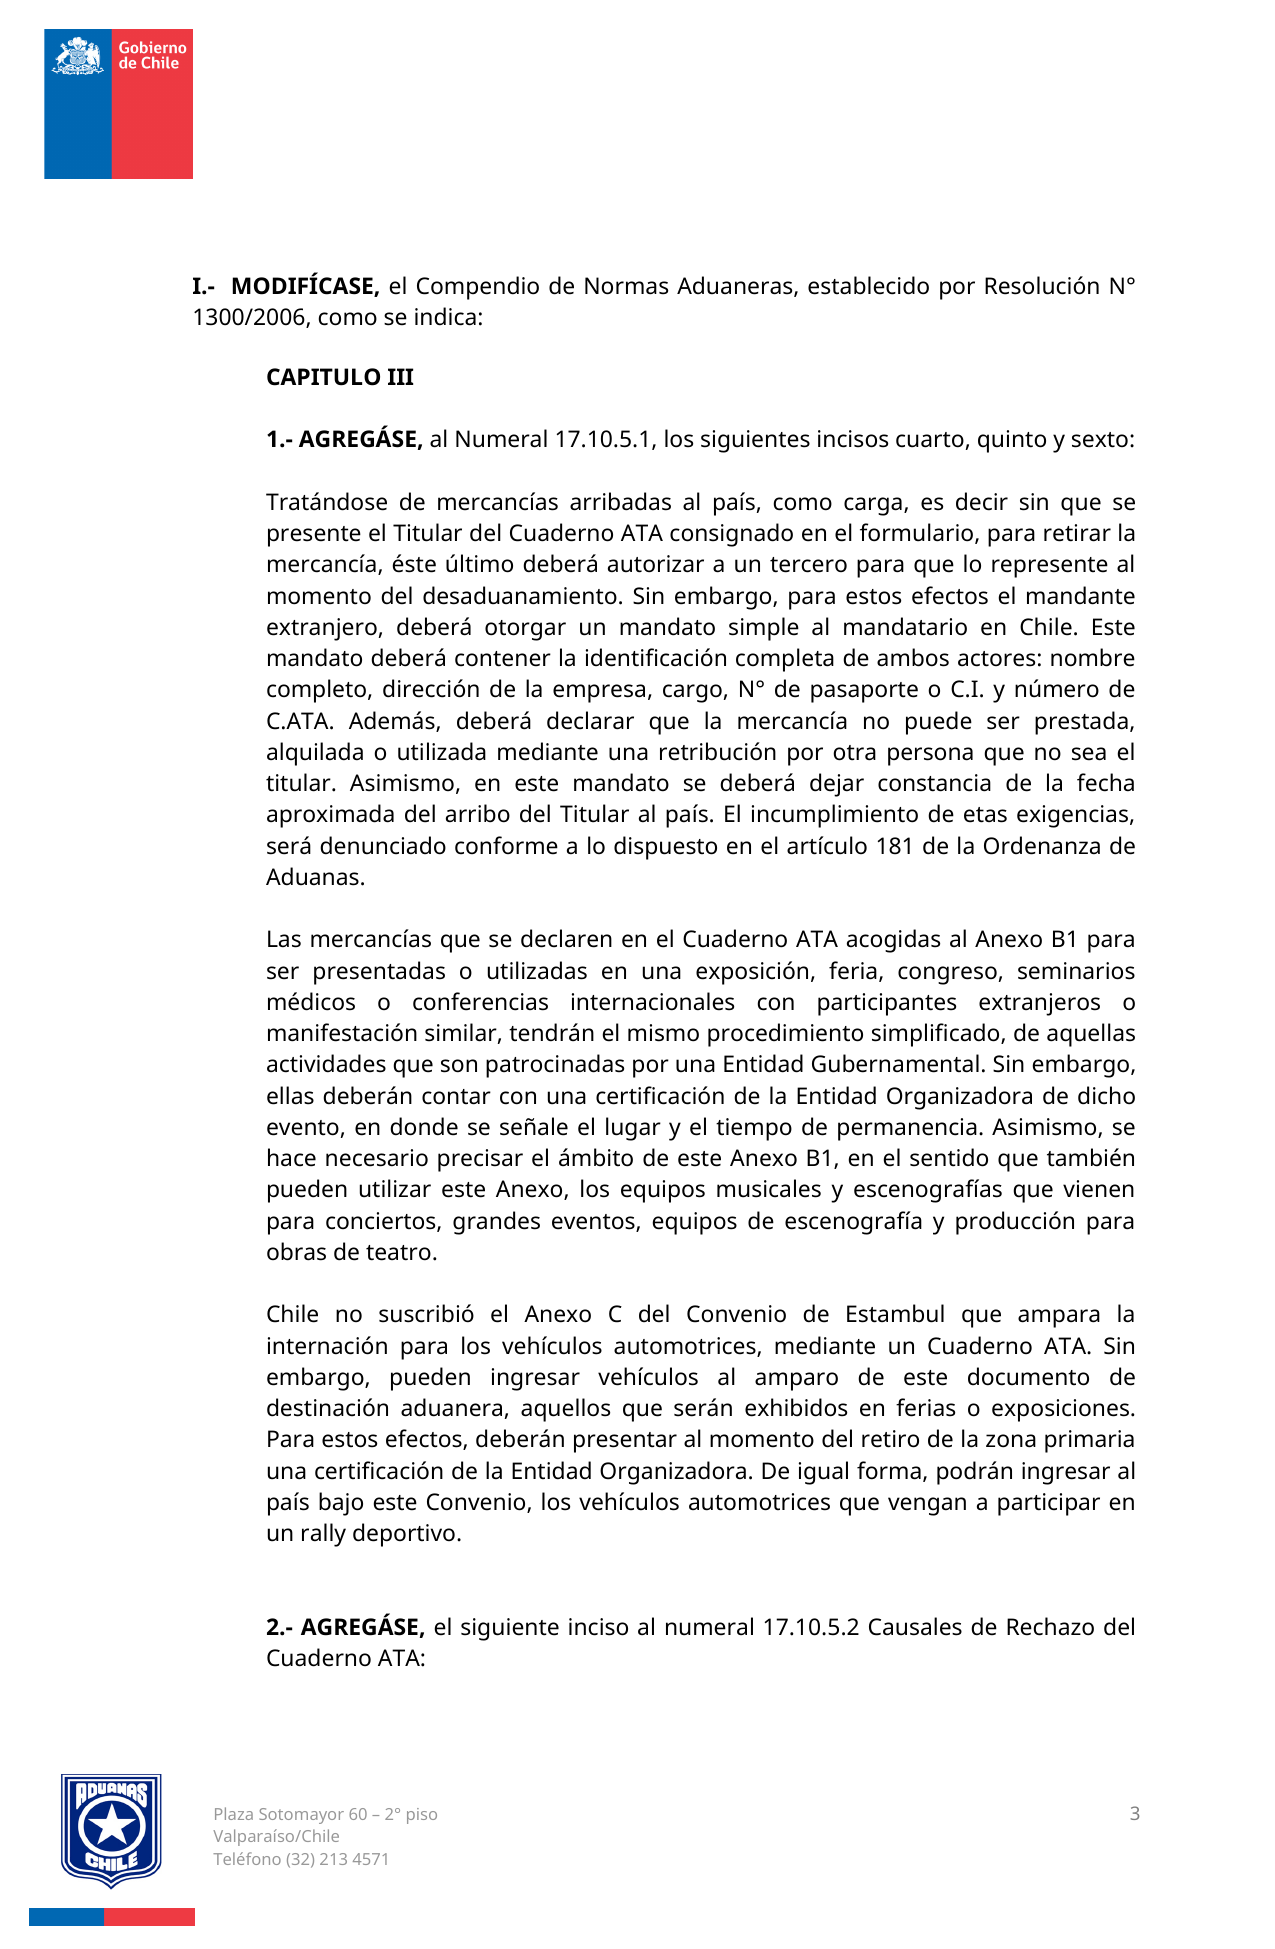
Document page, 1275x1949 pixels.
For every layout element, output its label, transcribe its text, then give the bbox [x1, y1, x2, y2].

text I.- MODIFÍCASE, el Compendio de Normas Aduaneras, establecido por Resolución N° 1300/2006, como se indica: [192, 269, 1137, 332]
picture [29, 1762, 195, 1926]
text Las mercancías que se declaren en el Cuaderno ATA acogidas al Anexo B1 para ser presentadas o utilizadas en una exposición, feria, congreso, seminarios médicos o conferencias internacionales con participantes extranjeros o manifestación similar, tendrán el mismo procedimiento simplificado, de aquellas actividades que son patrocinadas por una Entidad Gubernamental. Sin embargo, ellas deberán contar con una certificación de la Entidad Organizadora de dicho evento, en donde se señale el lugar y el tiempo de permanencia. Asimismo, se hace necesario precisar el ámbito de este Anexo B1, en el sentido que también pueden utilizar este Anexo, los equipos musicales y escenografías que vienen para conciertos, grandes eventos, equipos de escenografía y producción para obras de teatro. [266, 923, 1137, 1267]
text Tratándose de mercancías arribadas al país, como carga, es decir sin que se presente el Titular del Cuaderno ATA consignado en el formulario, para retirar la mercancía, éste último deberá autorizar a un tercero para que lo represente al momento del desaduanamiento. Sin embargo, para estos efectos el mandante extranjero, deberá otorgar un mandato simple al mandatario en Chile. Este mandato deberá contener la identificación completa de ambos actores: nombre completo, dirección de la empresa, cargo, N° de pasaporte o C.I. y número de C.ATA. Además, deberá declarar que la mercancía no puede ser prestada, alquilada o utilizada mediante una retribución por otra persona que no sea el titular. Asimismo, en este mandato se deberá dejar constancia de la fecha aproximada del arribo del Titular al país. El incumplimiento de etas exigencias, será denunciado conforme a lo dispuesto en el artículo 181 de la Ordenanza de Aduanas. [266, 486, 1137, 892]
text 2.- AGREGÁSE, el siguiente inciso al numeral 17.10.5.2 Causales de Rechazo del Cuaderno ATA: [266, 1611, 1137, 1673]
text CAPITULO III [192, 361, 1137, 392]
text 1.- AGREGÁSE, al Numeral 17.10.5.1, los siguientes incisos cuarto, quinto y sexto: [192, 423, 1137, 454]
text Chile no suscribió el Anexo C del Convenio de Estambul que ampara la internación para los vehículos automotrices, mediante un Cuaderno ATA. Sin embargo, pueden ingresar vehículos al amparo de este documento de destinación aduanera, aquellos que serán exhibidos en ferias o exposiciones. Para estos efectos, deberán presentar al momento del retiro de la zona primaria una certificación de la Entidad Organizadora. De igual forma, podrán ingresar al país bajo este Convenio, los vehículos automotrices que vengan a participar en un rally deportivo. [266, 1298, 1137, 1548]
picture [44, 29, 193, 179]
